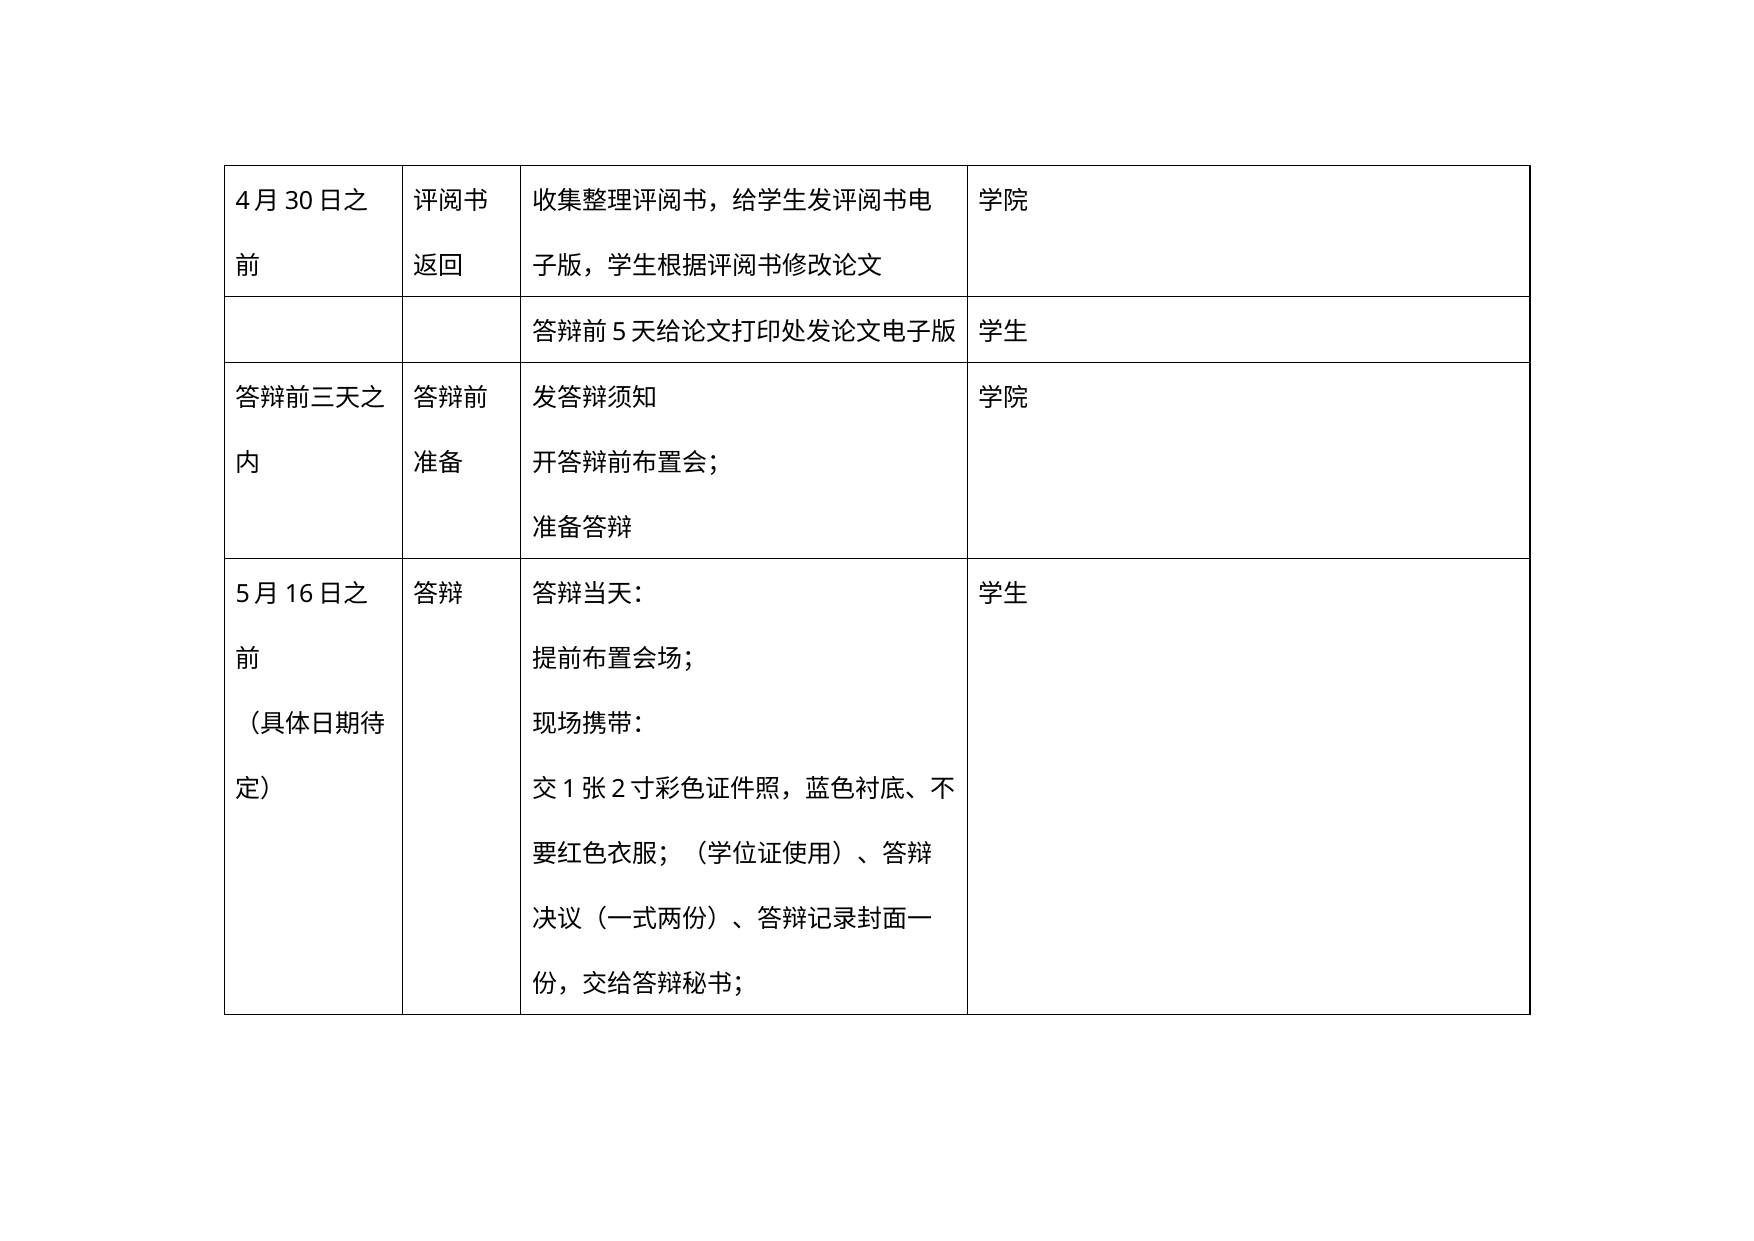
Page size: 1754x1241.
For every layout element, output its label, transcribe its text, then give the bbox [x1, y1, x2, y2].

table_cell 学院 [968, 166, 1529, 296]
table_cell 答辩前5天给论文打印处发论文电子版 [521, 297, 967, 362]
table_cell 答辩前三天之内 [225, 363, 402, 558]
table_cell 评阅书返回 [403, 166, 520, 296]
table_cell [403, 297, 520, 362]
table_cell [521, 559, 967, 1014]
table_cell 发答辩须知 开答辩前布置会； 准备答辩 [521, 363, 967, 558]
table_cell [225, 297, 402, 362]
table_cell 收集整理评阅书，给学生发评阅书电子版，学生根据评阅书修改论文 [521, 166, 967, 296]
table_cell 4月30日之前 [225, 166, 402, 296]
table_cell 5月16日之前 （具体日期待定） [225, 559, 402, 1014]
table_cell 学院 [968, 363, 1529, 558]
table_cell 答辩 [403, 559, 520, 1014]
table_cell 学生 [968, 297, 1529, 362]
table_cell 答辩前准备 [403, 363, 520, 558]
table_cell 学生 [968, 559, 1529, 1014]
